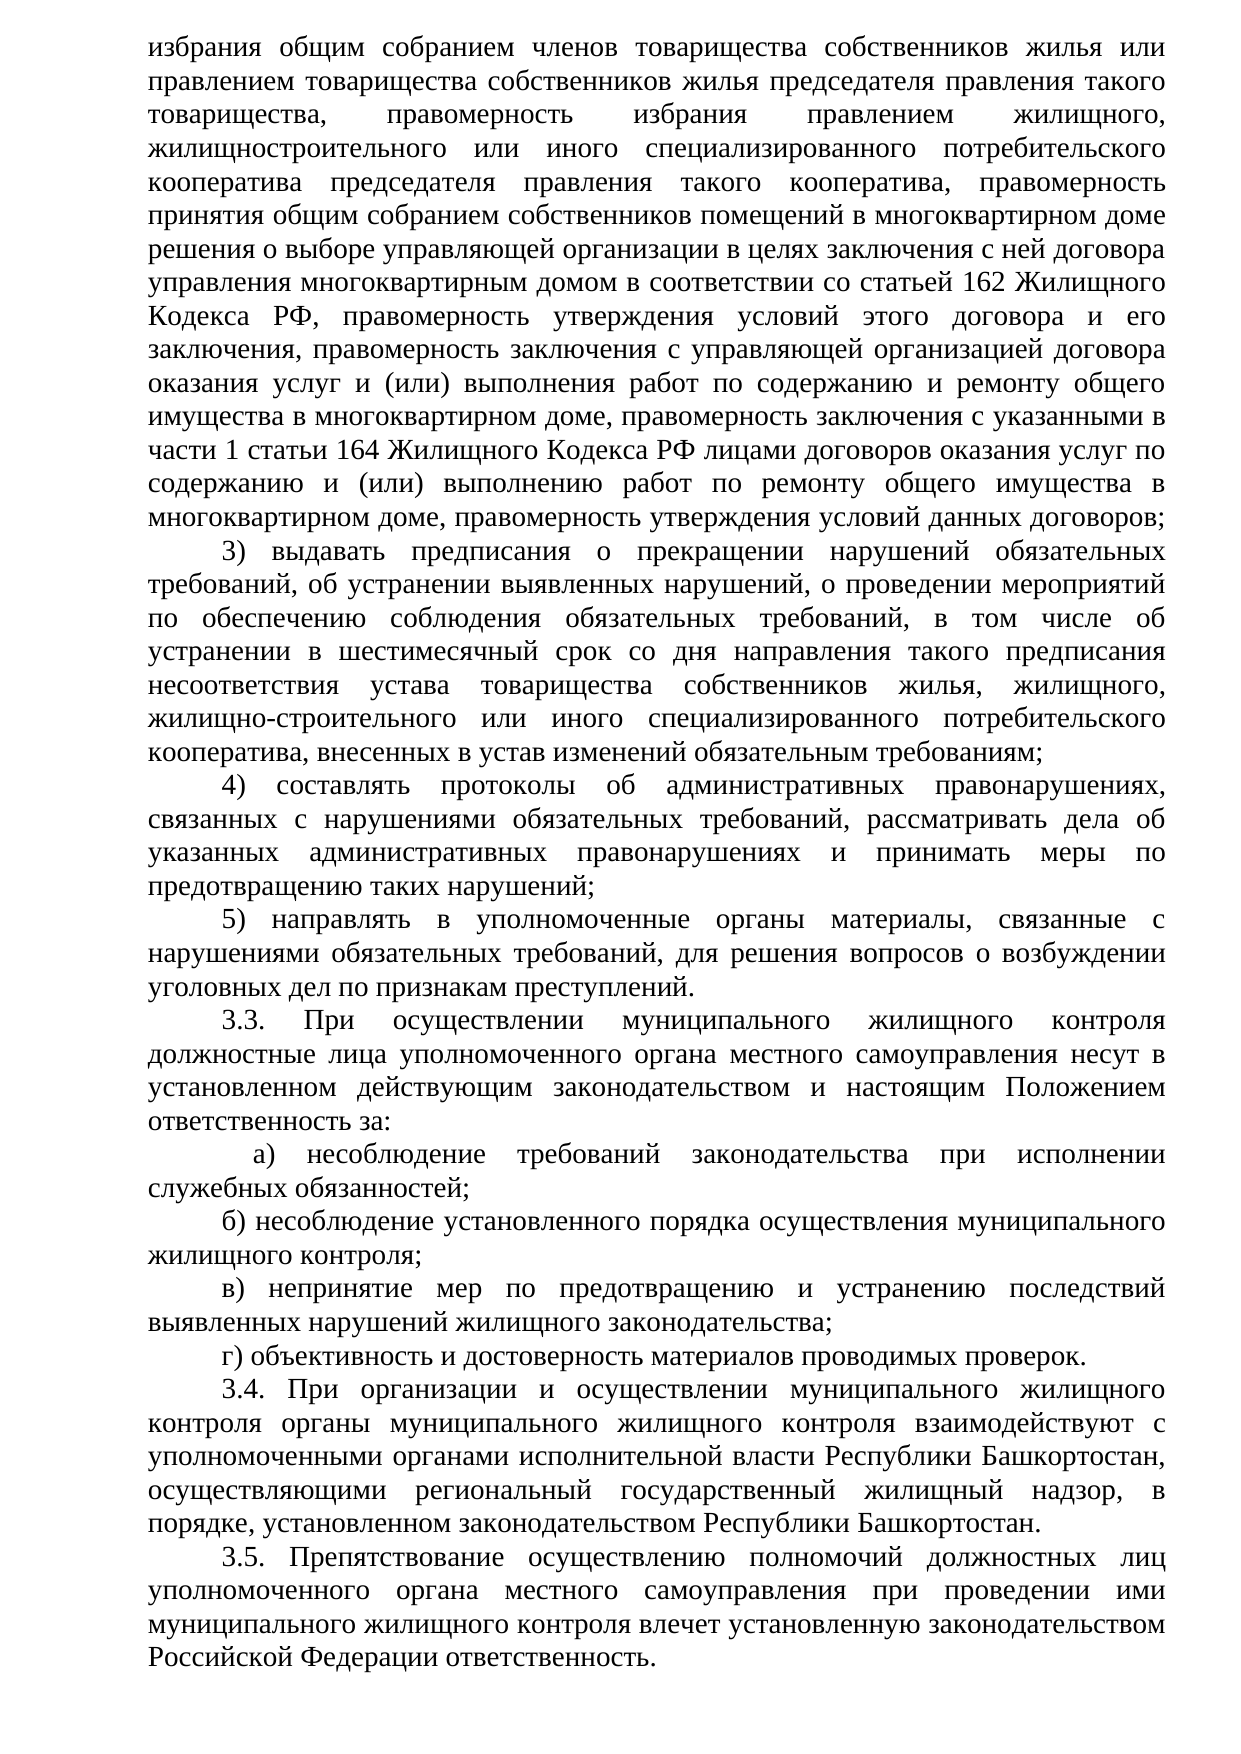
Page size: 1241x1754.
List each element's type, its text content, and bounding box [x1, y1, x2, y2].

text б) несоблюдение установленного порядка осуществления муниципального жилищного контроля; [148, 1203, 1167, 1271]
text г) объективность и достоверность материалов проводимых проверок. [148, 1338, 1167, 1371]
text 5) направлять в уполномоченные органы материалы, связанные с нарушениями обязательных требований, для решения вопросов о возбуждении уголовных дел по признакам преступлений. [148, 902, 1167, 1002]
text 3.4. При организации и осуществлении муниципального жилищного контроля органы муниципального жилищного контроля взаимодействуют с уполномоченными органами исполнительной власти Республики Башкортостан, осуществляющими региональный государственный жилищный надзор, в порядке, установленном законодательством Республики Башкортостан. [148, 1371, 1167, 1539]
text 3.3. При осуществлении муниципального жилищного контроля должностные лица уполномоченного органа местного самоуправления несут в установленном действующим законодательством и настоящим Положением ответственность за: [148, 1002, 1167, 1136]
text 4) составлять протоколы об административных правонарушениях, связанных с нарушениями обязательных требований, рассматривать дела об указанных административных правонарушениях и принимать меры по предотвращению таких нарушений; [148, 767, 1167, 902]
text в) непринятие мер по предотвращению и устранению последствий выявленных нарушений жилищного законодательства; [148, 1271, 1167, 1338]
text а) несоблюдение требований законодательства при исполнении служебных обязанностей; [148, 1136, 1167, 1203]
text 3.5. Препятствование осуществлению полномочий должностных лиц уполномоченного органа местного самоуправления при проведении ими муниципального жилищного контроля влечет установленную законодательством Российской Федерации ответственность. [148, 1539, 1167, 1673]
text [148, 29, 1167, 767]
